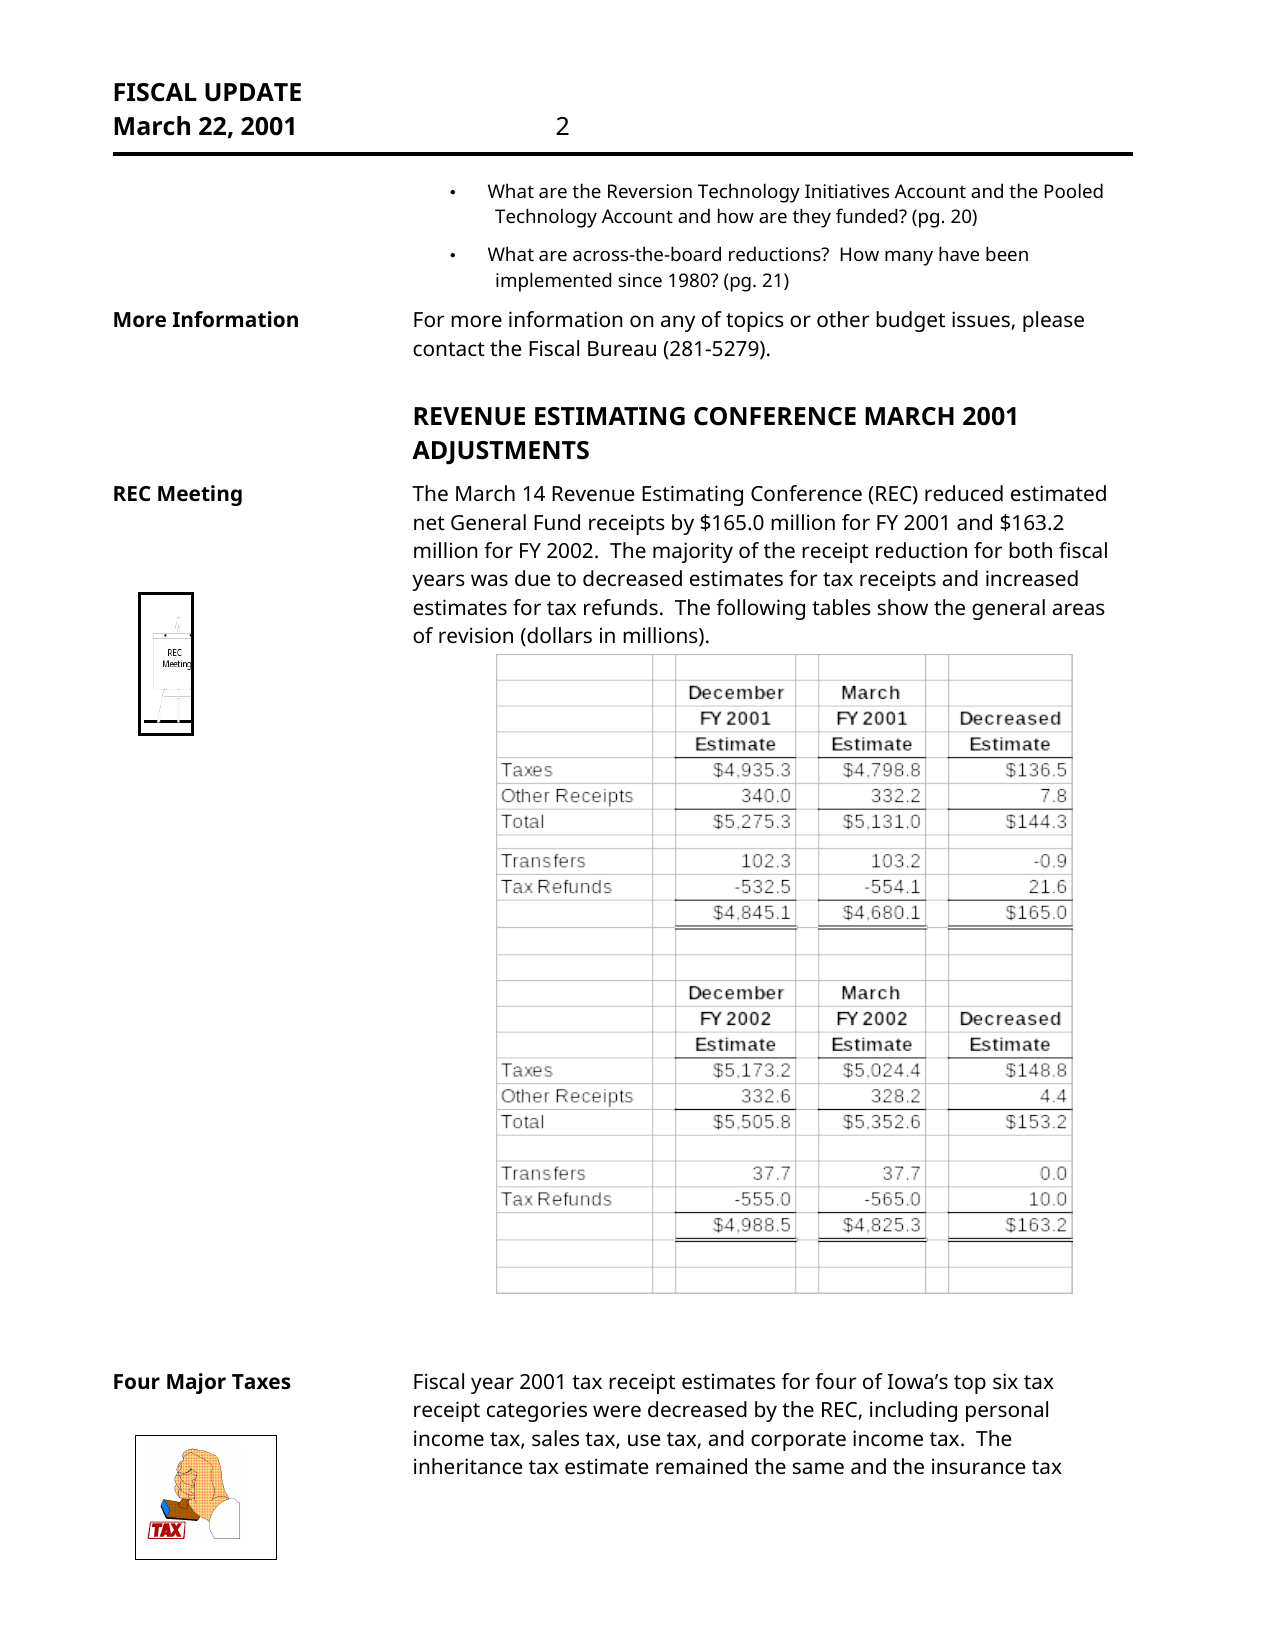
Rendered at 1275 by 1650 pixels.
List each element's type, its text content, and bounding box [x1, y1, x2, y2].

text More Information For more information on any of topics or other budget issues, please contact the Fiscal Bureau (281-5279). [112, 305, 1125, 362]
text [112, 1367, 1125, 1481]
text REC Meeting The March 14 Revenue Estimating Conference (REC) reduced estimated net General Fund receipts by $165.0 million for FY 2001 and $163.2 million for FY 2002. The majority of the receipt reduction for both fiscal years was due to decreased estimates for tax receipts and increased estimates for tax refunds. The following tables show the general areas of revision (dollars in millions). [112, 479, 1125, 650]
text What are across-the-board reductions? How many have been implemented since 1980? (pg. 21) [450, 242, 1125, 293]
text What are the Reversion Technology Initiatives Account and the Pooled Technology Account and how are they funded? (pg. 20) [450, 178, 1125, 229]
title Revenue Estimating Conference March 2001 Adjustments [412, 399, 1125, 467]
picture [143, 1444, 244, 1543]
